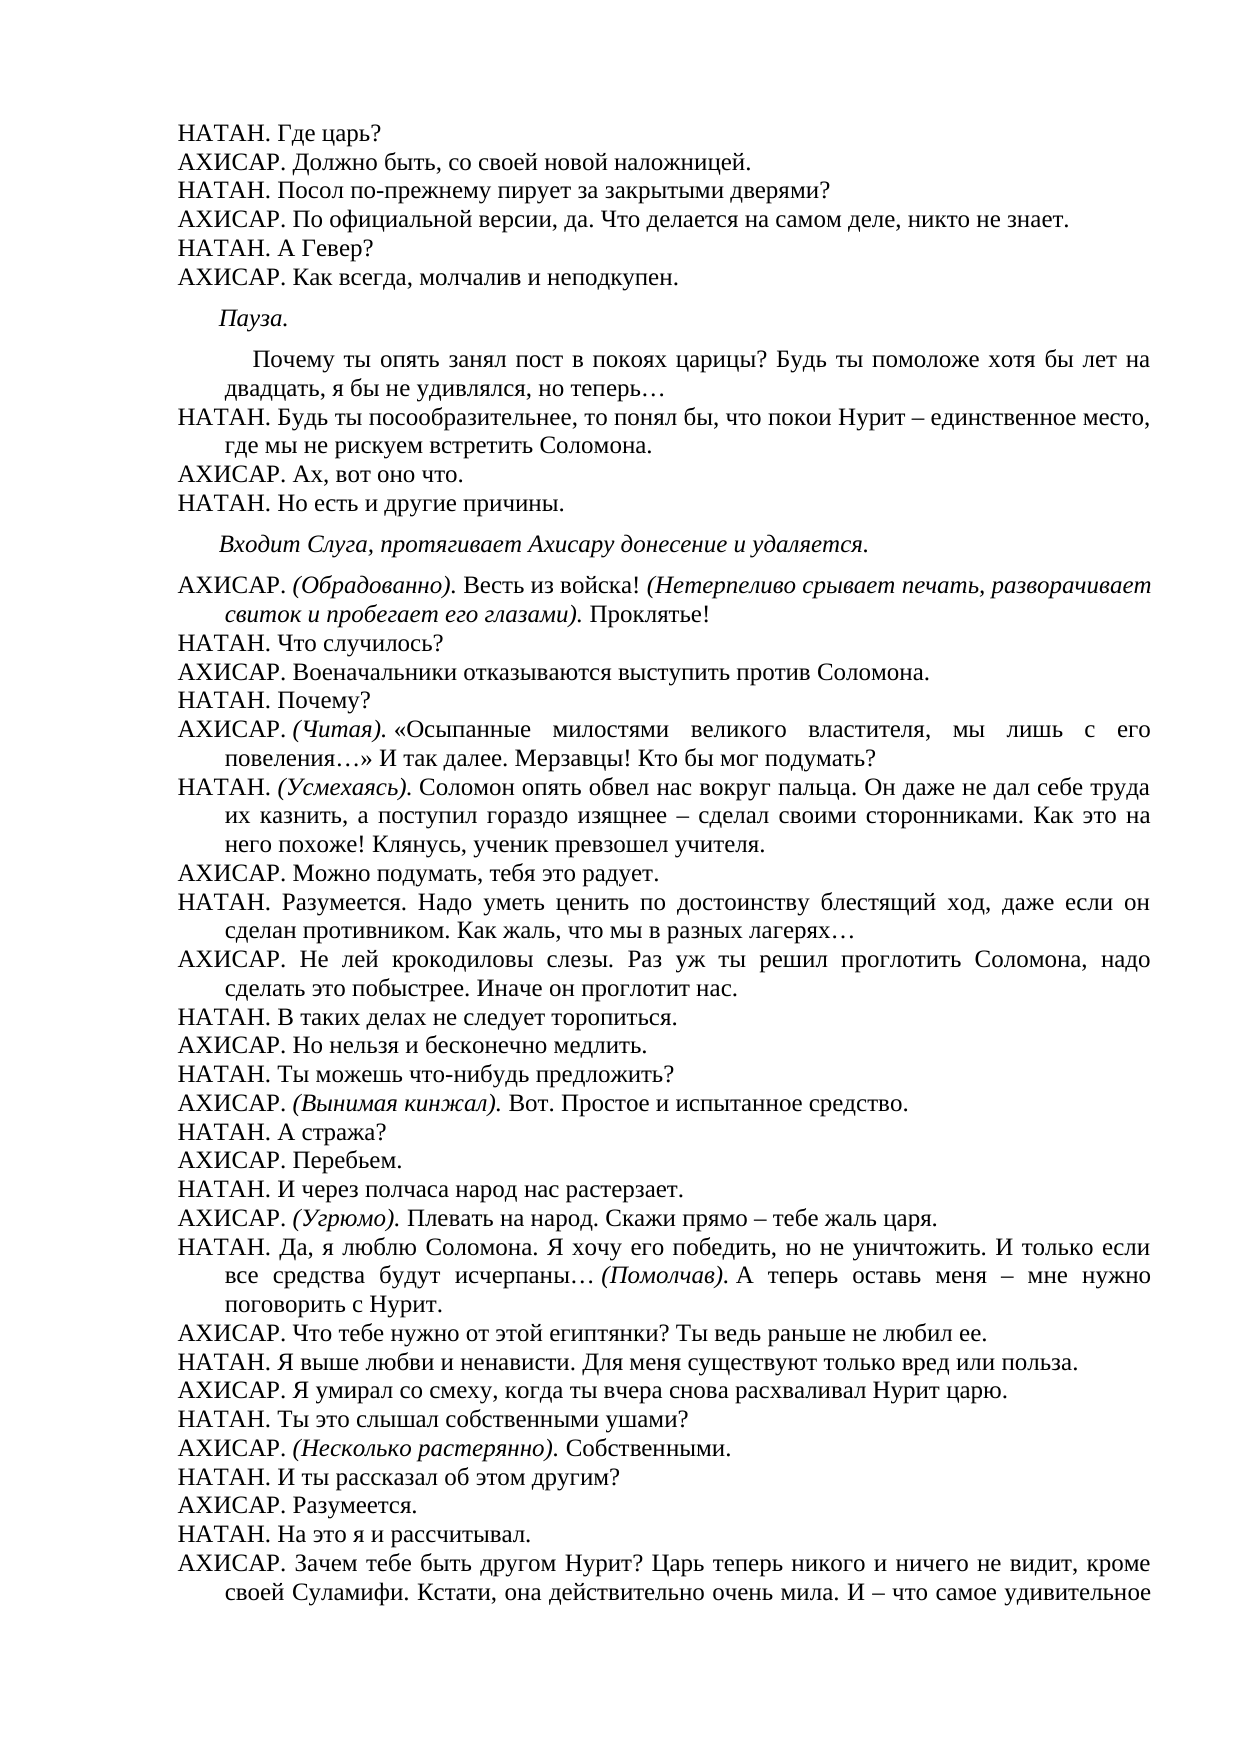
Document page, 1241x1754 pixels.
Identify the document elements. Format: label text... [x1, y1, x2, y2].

text НАТАН. Что случилось? [177, 628, 1152, 657]
text АХИСАР. По официальной версии, да. Что делается на самом деле, никто не знает. [177, 204, 1152, 233]
text Пауза. [218, 303, 1128, 332]
text АХИСАР. Я умирал со смеху, когда ты вчера снова расхваливал Нурит царю. [177, 1376, 1152, 1404]
text АХИСАР. (Читая). «Осыпанные милостями великого властителя, мы лишь с его повеления…» И так далее. Мерзавцы! Кто бы мог подумать? [177, 714, 1152, 772]
text НАТАН. Будь ты посообразительнее, то понял бы, что покои Нурит – единственное место, где мы не рискуем встретить Соломона. [177, 402, 1152, 459]
text АХИСАР. Что тебе нужно от этой египтянки? Ты ведь раньше не любил ее. [177, 1318, 1152, 1347]
text НАТАН. Но есть и другие причины. [177, 488, 1152, 517]
text НАТАН. Разумеется. Надо уметь ценить по достоинству блестящий ход, даже если он сделан противником. Как жаль, что мы в разных лагерях… [177, 887, 1152, 944]
text НАТАН. И через полчаса народ нас растерзает. [177, 1174, 1152, 1203]
text НАТАН. Почему? [177, 686, 1152, 714]
text АХИСАР. Не лей крокодиловы слезы. Раз уж ты решил проглотить Соломона, надо сделать это побыстрее. Иначе он проглотит нас. [177, 944, 1152, 1002]
text НАТАН. (Усмехаясь). Соломон опять обвел нас вокруг пальца. Он даже не дал себе труда их казнить, а поступил гораздо изящнее – сделал своими сторонниками. Как это на него похоже! Клянусь, ученик превзошел учителя. [177, 772, 1152, 858]
text НАТАН. В таких делах не следует торопиться. [177, 1002, 1152, 1031]
text АХИСАР. (Несколько растерянно). Собственными. [177, 1433, 1152, 1462]
text НАТАН. Ты это слышал собственными ушами? [177, 1404, 1152, 1433]
text АХИСАР. Как всегда, молчалив и неподкупен. [177, 262, 1152, 291]
text АХИСАР. Ах, вот оно что. [177, 459, 1152, 488]
text АХИСАР. (Угрюмо). Плевать на народ. Скажи прямо – тебе жаль царя. [177, 1203, 1152, 1232]
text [177, 1548, 1152, 1606]
text НАТАН. Посол по-прежнему пирует за закрытыми дверями? [177, 176, 1152, 204]
text АХИСАР. Перебьем. [177, 1146, 1152, 1174]
text АХИСАР. Должно быть, со своей новой наложницей. [177, 147, 1152, 176]
text АХИСАР. Можно подумать, тебя это радует. [177, 858, 1152, 887]
text АХИСАР. (Обрадованно). Весть из войска! (Нетерпеливо срывает печать, разворачивает свиток и пробегает его глазами). Проклятье! [177, 571, 1152, 628]
text НАТАН. Ты можешь что-нибудь предложить? [177, 1059, 1152, 1088]
text АХИСАР. Военачальники отказываются выступить против Соломона. [177, 657, 1152, 686]
text НАТАН. Я выше любви и ненависти. Для меня существуют только вред или польза. [177, 1347, 1152, 1376]
text Входит Слуга, протягивает Ахисару донесение и удаляется. [218, 529, 1128, 558]
text НАТАН. Где царь? [177, 118, 1152, 147]
text АХИСАР. Но нельзя и бесконечно медлить. [177, 1031, 1152, 1059]
text НАТАН. А стража? [177, 1117, 1152, 1146]
text НАТАН. И ты рассказал об этом другим? [177, 1462, 1152, 1491]
text НАТАН. А Гевер? [177, 233, 1152, 262]
text АХИСАР. Разумеется. [177, 1491, 1152, 1519]
text НАТАН. На это я и рассчитывал. [177, 1519, 1152, 1548]
text АХИСАР. (Вынимая кинжал). Вот. Простое и испытанное средство. [177, 1088, 1152, 1117]
text Почему ты опять занял пост в покоях царицы? Будь ты помоложе хотя бы лет на двадцать, я бы не удивлялся, но теперь… [177, 344, 1152, 402]
text НАТАН. Да, я люблю Соломона. Я хочу его победить, но не уничтожить. И только если все средства будут исчерпаны… (Помолчав). А теперь оставь меня – мне нужно поговорить с Нурит. [177, 1232, 1152, 1318]
